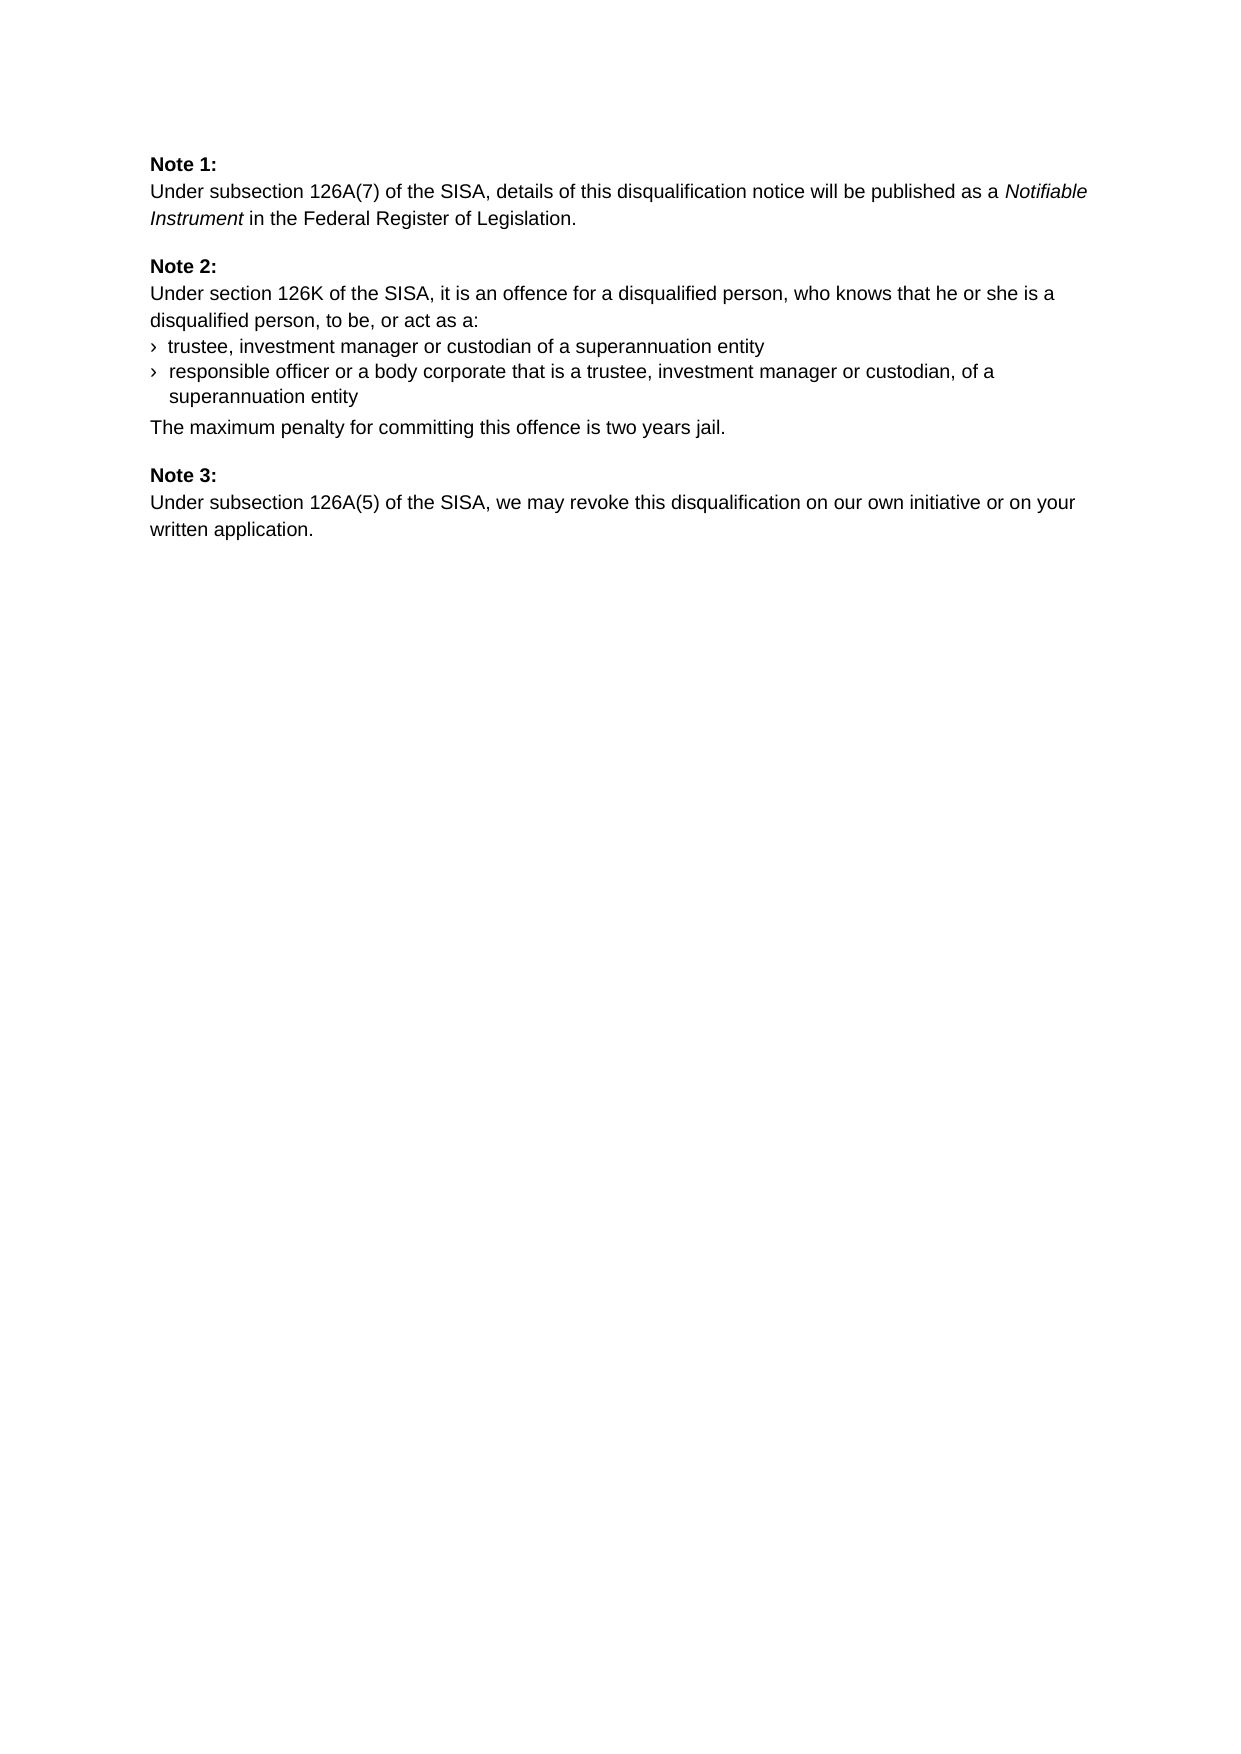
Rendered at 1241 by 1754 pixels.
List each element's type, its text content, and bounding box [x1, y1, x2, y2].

text Under subsection 126A(5) of the SISA, we may revoke this disqualification on our own initiative or on your written application. [150, 487, 1090, 542]
list responsible officer or a body corporate that is a trustee, investment manager or custodian, of a superannuation entity [150, 358, 1090, 408]
list trustee, investment manager or custodian of a superannuation entity [150, 333, 1090, 358]
text Under subsection 126A(7) of the SISA, details of this disqualification notice will be published as a Notifiable Instrument in the Federal Register of Legislation. [150, 177, 1090, 231]
subtitle Note 3: [150, 460, 1090, 487]
subtitle Under section 126K of the SISA, it is an offence for a disqualified person, who knows that he or she is a disqualified person, to be, or act as a: [150, 279, 1090, 333]
subtitle Note 1: [150, 150, 1090, 177]
text The maximum penalty for committing this offence is two years jail. [150, 414, 1090, 439]
subtitle Note 2: [150, 252, 1090, 279]
